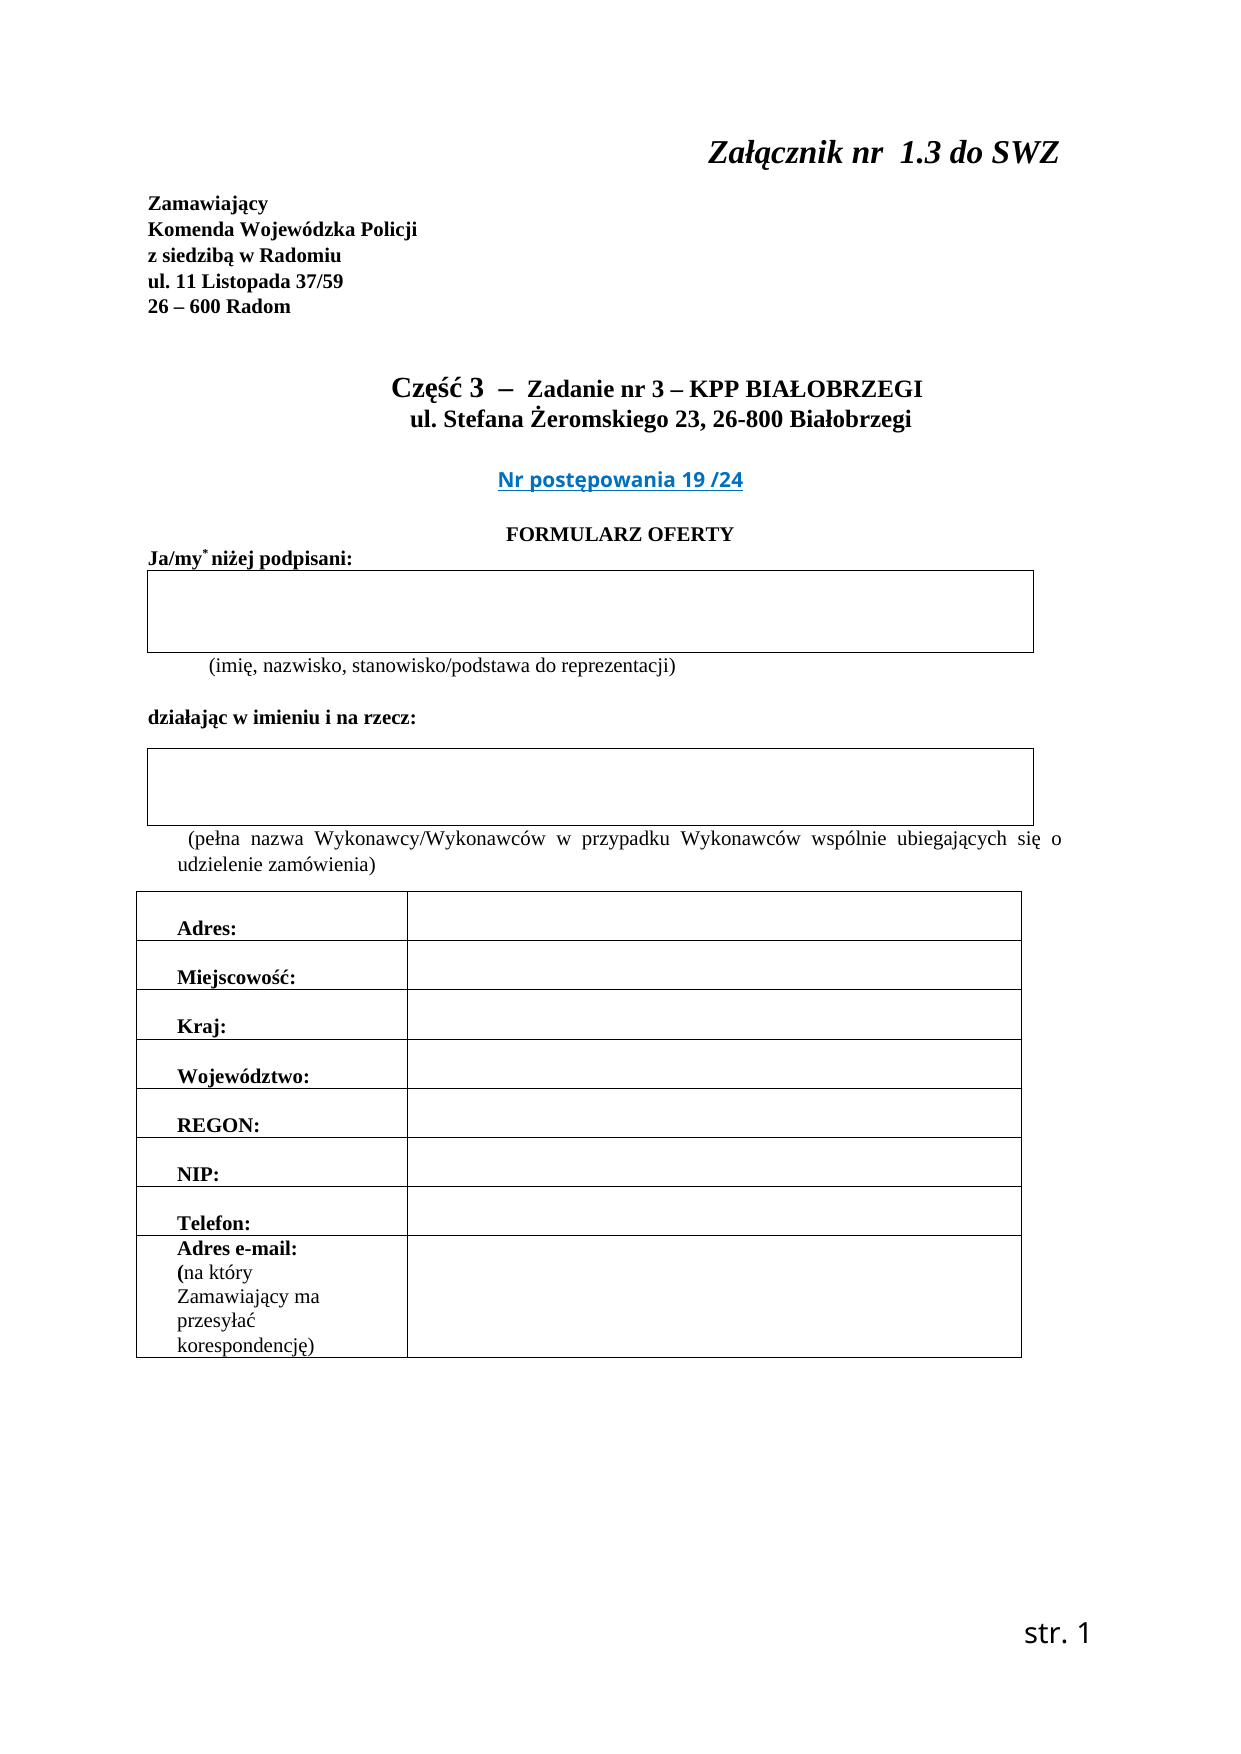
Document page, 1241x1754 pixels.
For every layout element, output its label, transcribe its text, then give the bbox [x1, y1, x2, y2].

table_header [148, 749, 1033, 825]
table_cell [408, 1187, 1021, 1235]
table_cell [408, 1089, 1021, 1137]
table_cell [408, 1040, 1021, 1088]
text Ja/my* niżej podpisani: [148, 546, 1063, 570]
table_cell Adres e-mail: (na który Zamawiający ma przesyłać korespondencję) [137, 1236, 407, 1357]
table_header [408, 892, 1021, 940]
text (imię, nazwisko, stanowisko/podstawa do reprezentacji) [177, 653, 1063, 677]
text (pełna nazwa Wykonawcy/Wykonawców w przypadku Wykonawców wspólnie ubiegających się o udzielenie zamówienia) [177, 826, 1063, 876]
list FORMULARZ OFERTY [177, 522, 1063, 546]
text Zamawiający Komenda Wojewódzka Policji z siedzibą w Radomiu ul. 11 Listopada 37/59 26 – 600 Radom [148, 191, 1063, 318]
table_header [148, 571, 1033, 652]
table_cell NIP: [137, 1138, 407, 1186]
table_header Adres: [137, 892, 407, 940]
text Załącznik nr 1.3 do SWZ [148, 102, 1063, 171]
table_cell [408, 1138, 1021, 1186]
table_cell Kraj: [137, 990, 407, 1038]
text działając w imieniu i na rzecz: [148, 705, 1063, 729]
table_cell [408, 941, 1021, 989]
table_cell Miejscowość: [137, 941, 407, 989]
table_cell Telefon: [137, 1187, 407, 1235]
text Część 3 – Zadanie nr 3 – KPP BIAŁOBRZEGI [221, 371, 1092, 404]
table_cell Województwo: [137, 1040, 407, 1088]
text ul. Stefana Żeromskiego 23, 26-800 Białobrzegi [148, 404, 1092, 433]
text Nr postępowania 19 /24 [148, 466, 1092, 494]
table_cell REGON: [137, 1089, 407, 1137]
table_cell [408, 990, 1021, 1038]
table_cell [408, 1236, 1021, 1357]
